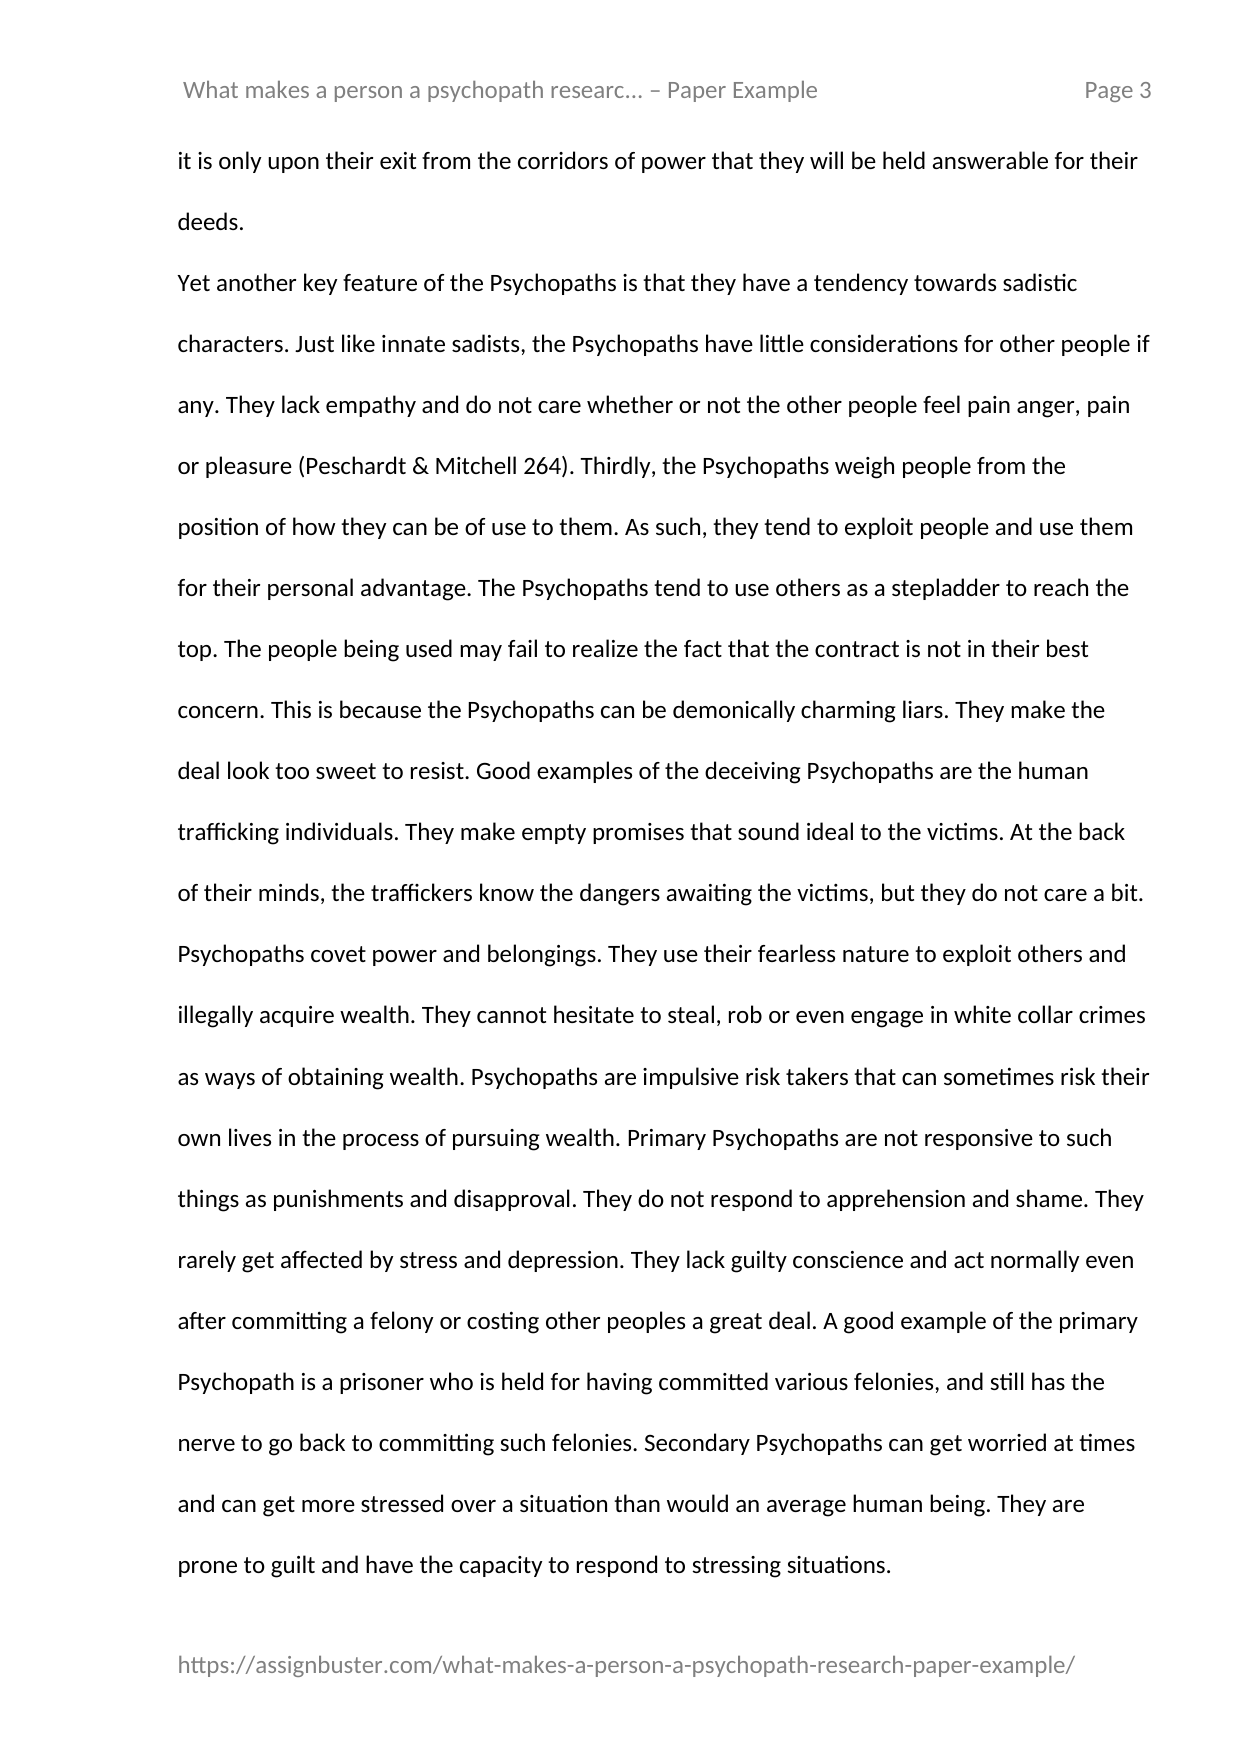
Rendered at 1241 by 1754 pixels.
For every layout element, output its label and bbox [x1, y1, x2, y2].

text [177, 145, 1152, 1579]
